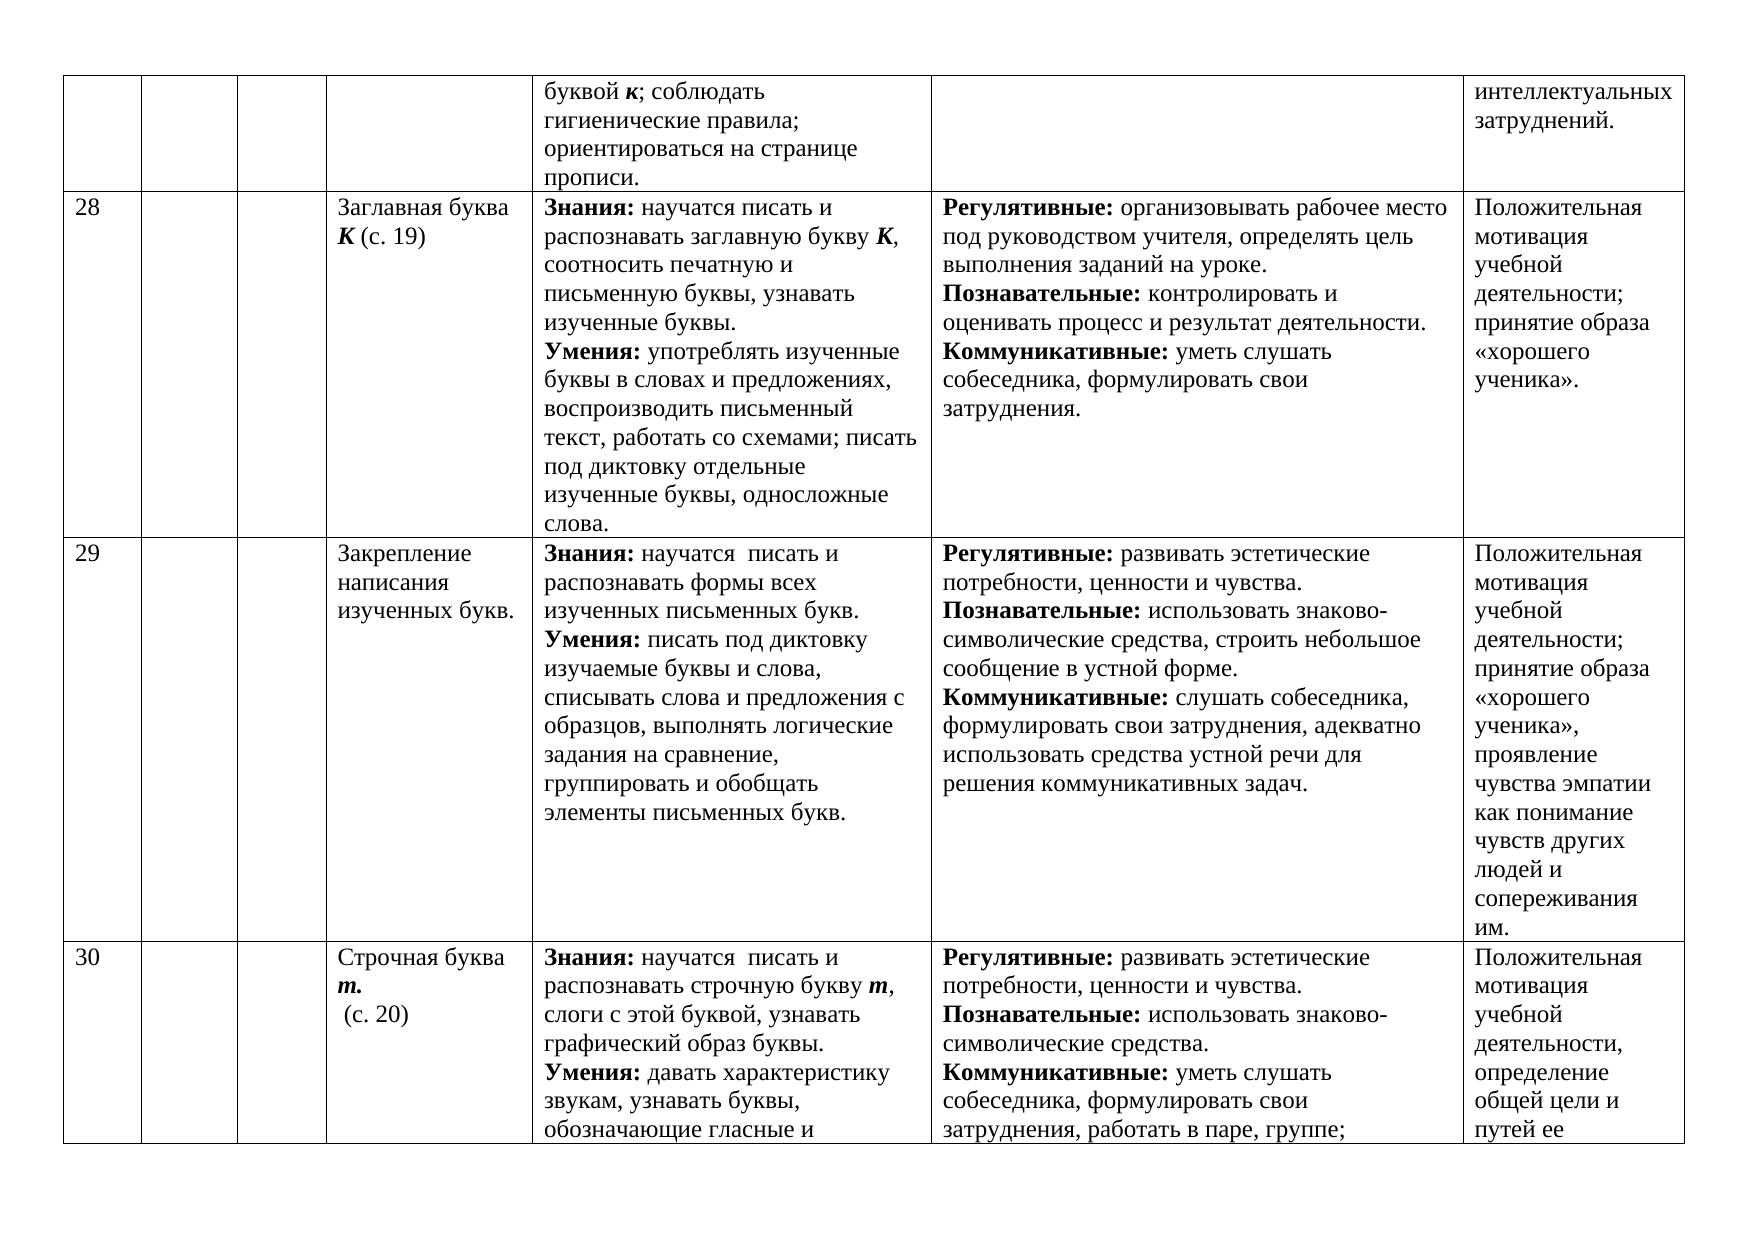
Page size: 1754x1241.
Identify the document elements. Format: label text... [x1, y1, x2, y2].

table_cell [932, 942, 1463, 1143]
table_cell [142, 192, 237, 537]
table_cell Регулятивные: развивать эстетические потребности, ценности и чувства. Познавательные: использовать знаково-символические средства, строить небольшое сообщение в устной форме. Коммуникативные: слушать собеседника, формулировать свои затруднения, адекватно использовать средства устной речи для решения коммуникативных задач. [932, 538, 1463, 941]
table_cell 29 [64, 538, 141, 941]
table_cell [932, 76, 1463, 191]
table_cell [142, 76, 237, 191]
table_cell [327, 942, 532, 1143]
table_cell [533, 942, 931, 1143]
table_cell [238, 192, 326, 537]
table_cell 30 [64, 942, 141, 1143]
table_cell Положительная мотивация учебной деятельности; принятие образа «хорошего ученика», проявление чувства эмпатии как понимание чувств других людей и сопереживания им. [1464, 538, 1684, 941]
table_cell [327, 76, 532, 191]
table_cell [142, 942, 237, 1143]
table_cell 27 [64, 76, 141, 191]
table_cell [1464, 942, 1684, 1143]
table_cell [238, 76, 326, 191]
table_cell [238, 538, 326, 941]
table_cell 28 [64, 192, 141, 537]
table_cell [142, 538, 237, 941]
table_cell Знания: научатся писать и распознавать формы всех изученных письменных букв. Умения: писать под диктовку изучаемые буквы и слова, списывать слова и предложения с образцов, выполнять логические задания на сравнение, группировать и обобщать элементы письменных букв. [533, 538, 931, 941]
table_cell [1464, 76, 1684, 191]
table_cell Заглавная буква К (с. 19) [327, 192, 532, 537]
table_cell Знания: научатся писать и распознавать заглавную букву К, соотносить печатную и письменную буквы, узнавать изученные буквы. Умения: употреблять изученные буквы в словах и предложениях, воспроизводить письменный текст, работать со схемами; писать под диктовку отдельные изученные буквы, односложные слова. [533, 192, 931, 537]
table_cell Регулятивные: организовывать рабочее место под руководством учителя, определять цель выполнения заданий на уроке. Познавательные: контролировать и оценивать процесс и результат деятельности. Коммуникативные: уметь слушать собеседника, формулировать свои затруднения. [932, 192, 1463, 537]
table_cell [533, 76, 931, 191]
table_cell Закрепление написания изученных букв. [327, 538, 532, 941]
table_cell Положительная мотивация учебной деятельности; принятие образа «хорошего ученика». [1464, 192, 1684, 537]
table_cell [238, 942, 326, 1143]
